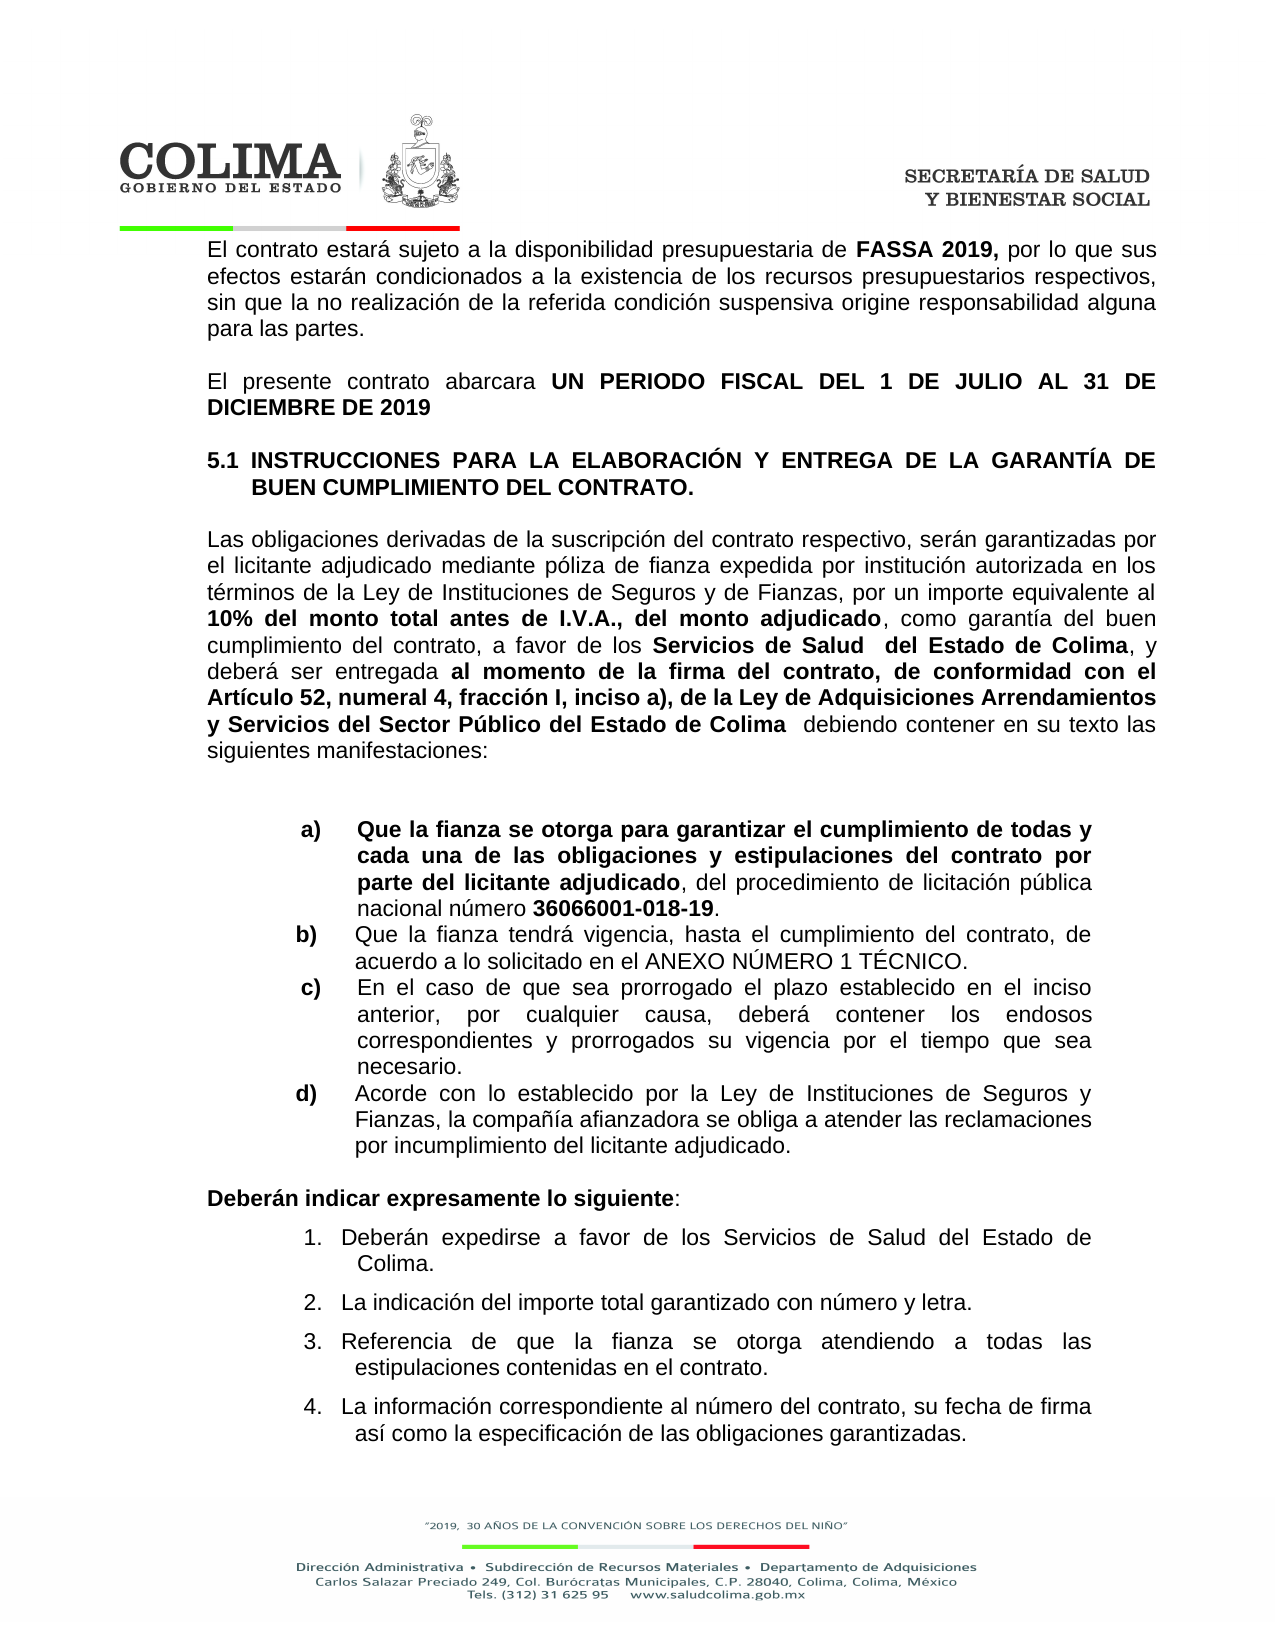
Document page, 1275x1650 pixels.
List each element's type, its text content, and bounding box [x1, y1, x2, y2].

text Deberán indicar expresamente lo siguiente: [207, 1185, 1157, 1211]
list Referencia de que la fianza se otorga atendiendo a todas las estipulaciones contenidas en el contrato. [303, 1328, 1092, 1381]
list Deberán expedirse a favor de los Servicios de Salud del Estado de Colima. [303, 1224, 1092, 1277]
picture [0, 1497, 1275, 1622]
text El presente contrato abarcara UN PERIODO FISCAL DEL 1 DE JULIO AL 31 DE DICIEMBRE DE 2019 [207, 368, 1157, 421]
text 5.1 INSTRUCCIONES PARA LA ELABORACIÓN Y ENTREGA DE LA GARANTÍA DE BUEN CUMPLIMIENTO DEL CONTRATO. [207, 447, 1157, 500]
picture [3, 29, 1267, 255]
text b) Que la fianza tendrá vigencia, hasta el cumplimiento del contrato, de acuerdo a lo solicitado en el ANEXO NÚMERO 1 TÉCNICO. [295, 921, 1092, 974]
text Las obligaciones derivadas de la suscripción del contrato respectivo, serán garantizadas por el licitante adjudicado mediante póliza de fianza expedida por institución autorizada en los términos de la Ley de Instituciones de Seguros y de Fianzas, por un importe equivalente al 10% del monto total antes de I.V.A., del monto adjudicado, como garantía del buen cumplimiento del contrato, a favor de los Servicios de Salud del Estado de Colima, y deberá ser entregada al momento de la firma del contrato, de conformidad con el Artículo 52, numeral 4, fracción I, inciso a), de la Ley de Adquisiciones Arrendamientos y Servicios del Sector Público del Estado de Colima debiendo contener en su texto las siguientes manifestaciones: [207, 526, 1157, 763]
text d) Acorde con lo establecido por la Ley de Instituciones de Seguros y Fianzas, la compañía afianzadora se obliga a atender las reclamaciones por incumplimiento del licitante adjudicado. [295, 1079, 1092, 1159]
list La indicación del importe total garantizado con número y letra. [303, 1289, 1092, 1315]
list La información correspondiente al número del contrato, su fecha de firma así como la especificación de las obligaciones garantizadas. [303, 1393, 1092, 1446]
text c) En el caso de que sea prorrogado el plazo establecido en el inciso anterior, por cualquier causa, deberá contener los endosos correspondientes y prorrogados su vigencia por el tiempo que sea necesario. [301, 974, 1092, 1079]
text El contrato estará sujeto a la disponibilidad presupuestaria de FASSA 2019, por lo que sus efectos estarán condicionados a la existencia de los recursos presupuestarios respectivos, sin que la no realización de la referida condición suspensiva origine responsabilidad alguna para las partes. [207, 236, 1157, 342]
text a) Que la fianza se otorga para garantizar el cumplimiento de todas y cada una de las obligaciones y estipulaciones del contrato por parte del licitante adjudicado, del procedimiento de licitación pública nacional número 36066001-018-19. [301, 816, 1092, 921]
